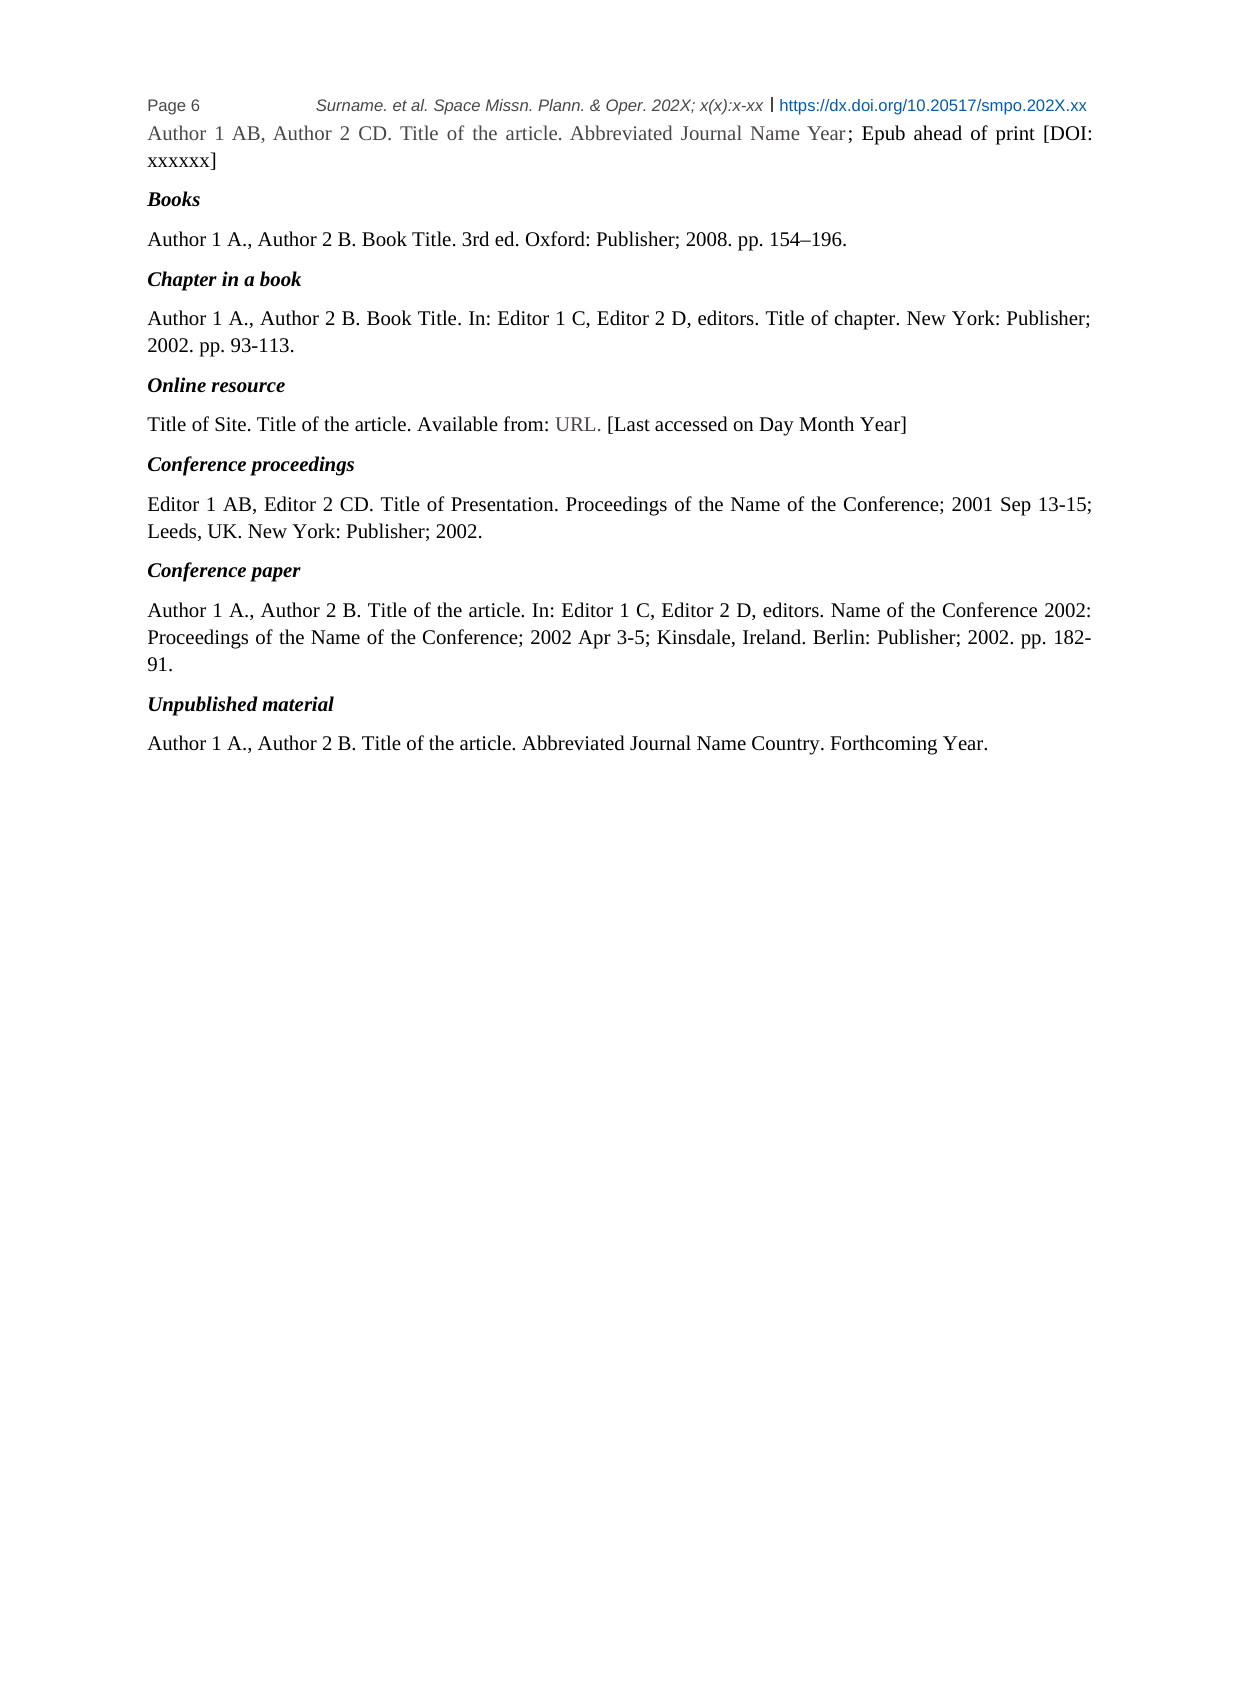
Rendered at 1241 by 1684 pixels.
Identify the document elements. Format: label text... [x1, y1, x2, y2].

text Conference paper [147, 555, 1093, 582]
text Online resource [147, 370, 1093, 397]
text Books [147, 184, 1093, 211]
text Conference proceedings [147, 449, 1093, 476]
text Author 1 A., Author 2 B. Book Title. 3rd ed. Oxford: Publisher; 2008. pp. 154–196. [147, 224, 1093, 251]
text Title of Site. Title of the article. Available from: URL. [Last accessed on Day Month Year] [147, 409, 1093, 436]
text Chapter in a book [147, 263, 1093, 291]
text Editor 1 AB, Editor 2 CD. Title of Presentation. Proceedings of the Name of the Conference; 2001 Sep 13-15; Leeds, UK. New York: Publisher; 2002. [147, 488, 1093, 543]
text Author 1 A., Author 2 B. Book Title. In: Editor 1 C, Editor 2 D, editors. Title of chapter. New York: Publisher; 2002. pp. 93-113. [147, 303, 1093, 357]
text Author 1 A., Author 2 B. Title of the article. In: Editor 1 C, Editor 2 D, editors. Name of the Conference 2002: Proceedings of the Name of the Conference; 2002 Apr 3-5; Kinsdale, Ireland. Berlin: Publisher; 2002. pp. 182-91. [147, 595, 1093, 676]
text Author 1 A., Author 2 B. Title of the article. Abbreviated Journal Name Country. Forthcoming Year. [147, 728, 1093, 755]
text Author 1 AB, Author 2 CD. Title of the article. Abbreviated Journal Name Year; Epub ahead of print [DOI: xxxxxx] [147, 118, 1093, 172]
text Unpublished material [147, 688, 1093, 716]
